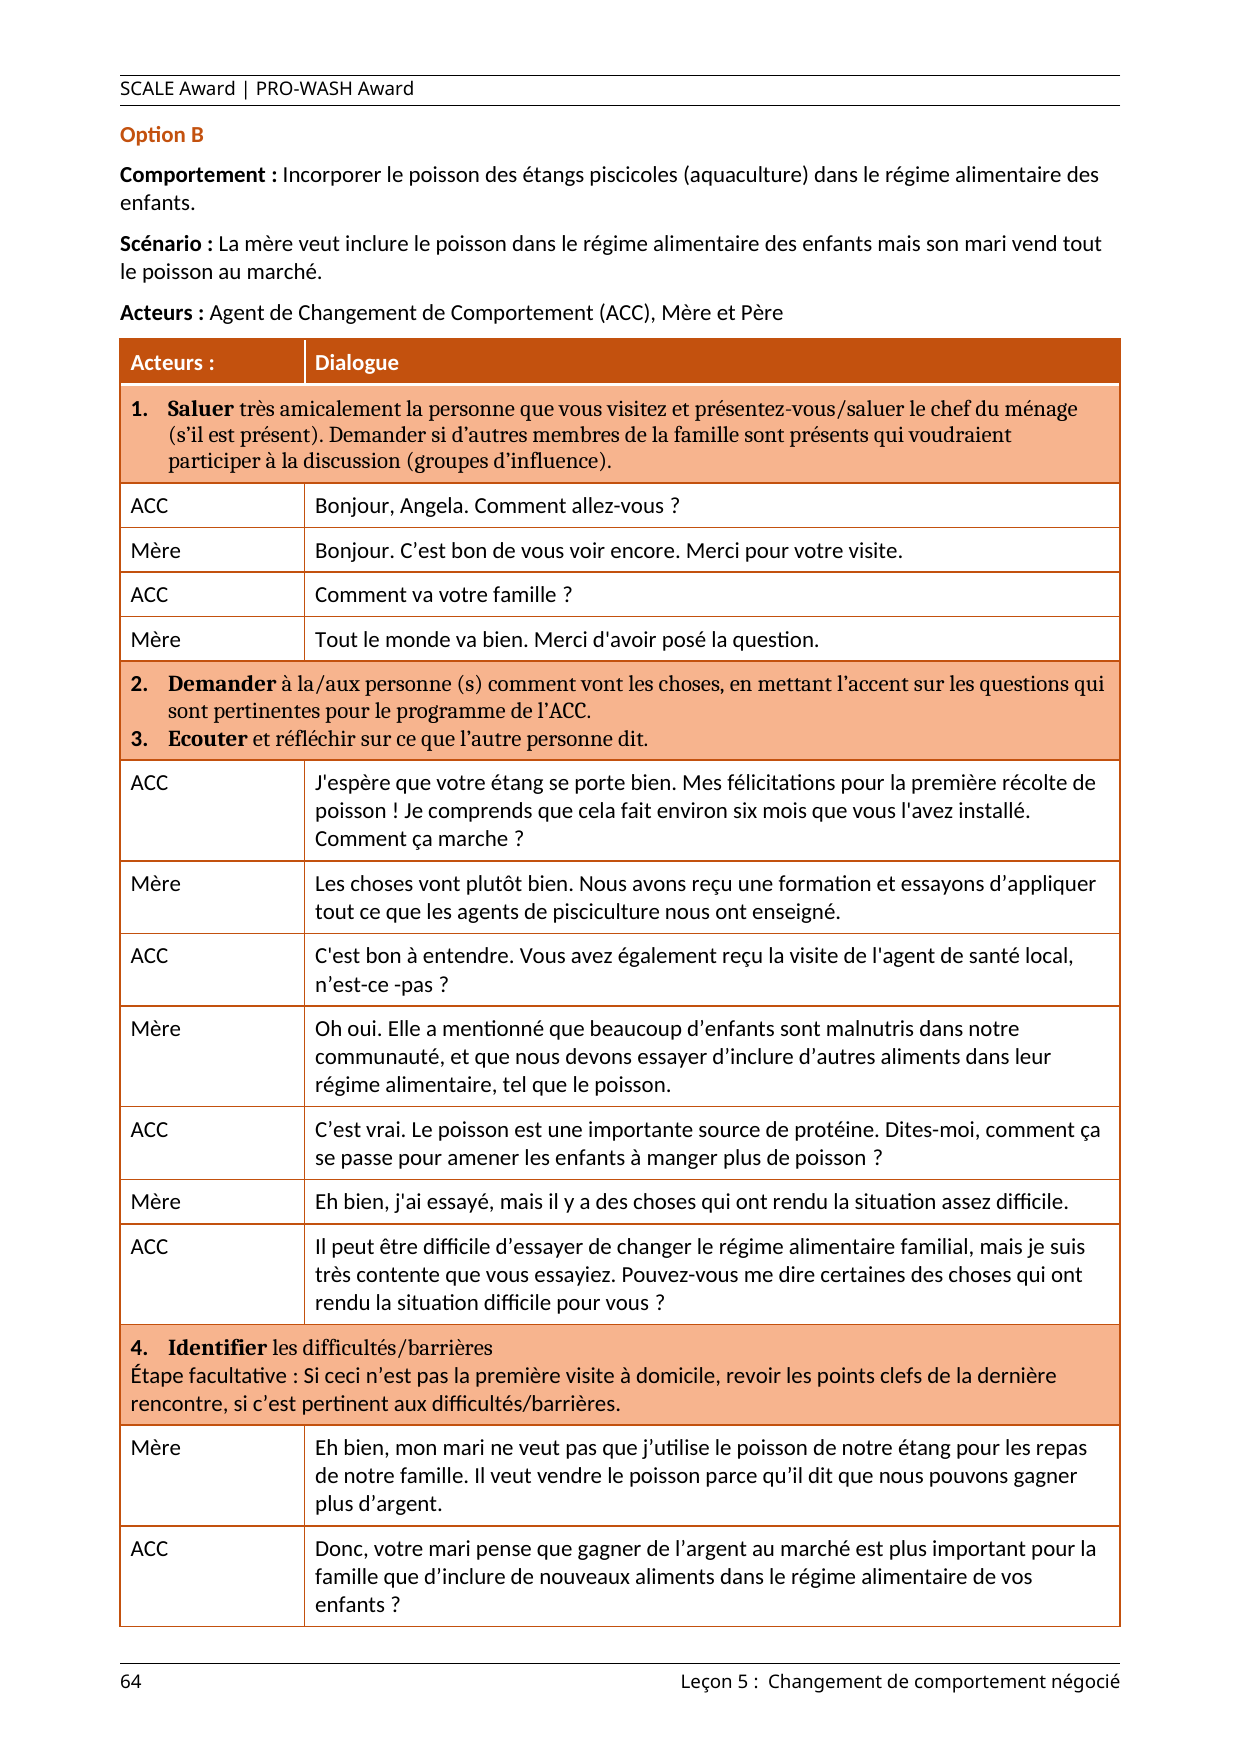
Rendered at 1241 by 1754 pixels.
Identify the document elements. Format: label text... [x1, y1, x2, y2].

table_header Dialogue [306, 340, 1119, 383]
table_cell Oh oui. Elle a mentionné que beaucoup d’enfants sont malnutris dans notre communauté, et que nous devons essayer d’inclure d’autres aliments dans leur régime alimentaire, tel que le poisson. [305, 1007, 1119, 1106]
table_cell Saluer très amicalement la personne que vous visitez et présentez-vous/saluer le chef du ménage (s’il est présent). Demander si d’autres membres de la famille sont présents qui voudraient participer à la discussion (groupes d’influence). [121, 386, 1119, 482]
table_cell ACC [121, 761, 304, 860]
table_cell Eh bien, j'ai essayé, mais il y a des choses qui ont rendu la situation assez difficile. [305, 1180, 1119, 1223]
table_cell Bonjour. C’est bon de vous voir encore. Merci pour votre visite. [305, 528, 1119, 571]
table_cell ACC [121, 1527, 304, 1626]
table_cell Mère [121, 862, 304, 933]
table_cell Mère [121, 1426, 304, 1525]
table_cell Il peut être difficile d’essayer de changer le régime alimentaire familial, mais je suis très contente que vous essayiez. Pouvez-vous me dire certaines des choses qui ont rendu la situation difficile pour vous ? [305, 1225, 1119, 1324]
table_cell Les choses vont plutôt bien. Nous avons reçu une formation et essayons d’appliquer tout ce que les agents de pisciculture nous ont enseigné. [305, 862, 1119, 933]
table_cell Mère [121, 1180, 304, 1223]
table_header Acteurs : [121, 340, 304, 383]
table_cell Demander à la/aux personne (s) comment vont les choses, en mettant l’accent sur les questions qui sont pertinentes pour le programme de l’ACC. Ecouter et réfléchir sur ce que l’autre personne dit. [121, 662, 1119, 759]
table_cell Mère [121, 528, 304, 571]
table_cell J'espère que votre étang se porte bien. Mes félicitations pour la première récolte de poisson ! Je comprends que cela fait environ six mois que vous l'avez installé. Comment ça marche ? [305, 761, 1119, 860]
table_cell ACC [121, 1107, 304, 1178]
table_cell Eh bien, mon mari ne veut pas que j’utilise le poisson de notre étang pour les repas de notre famille. Il veut vendre le poisson parce qu’il dit que nous pouvons gagner plus d’argent. [305, 1426, 1119, 1525]
table_cell Mère [121, 1007, 304, 1106]
text Option B [120, 120, 1120, 148]
table_cell ACC [121, 484, 304, 527]
table_cell ACC [121, 573, 304, 616]
table_cell Mère [121, 617, 304, 660]
table_cell ACC [121, 1225, 304, 1324]
list Acteurs : Agent de Changement de Comportement (ACC), Mère et Père [120, 298, 1120, 326]
table_cell Identifier les difficultés/barrières Étape facultative : Si ceci n’est pas la première visite à domicile, revoir les points clefs de la dernière rencontre, si c’est pertinent aux difficultés/barrières. [121, 1325, 1119, 1424]
table_cell Comment va votre famille ? [305, 573, 1119, 616]
table_cell Bonjour, Angela. Comment allez-vous ? [305, 484, 1119, 527]
table_cell C’est vrai. Le poisson est une importante source de protéine. Dites-moi, comment ça se passe pour amener les enfants à manger plus de poisson ? [305, 1107, 1119, 1178]
list Comportement : Incorporer le poisson des étangs piscicoles (aquaculture) dans le régime alimentaire des enfants. [120, 161, 1120, 217]
list Scénario : La mère veut inclure le poisson dans le régime alimentaire des enfants mais son mari vend tout le poisson au marché. [120, 229, 1120, 285]
table_cell Donc, votre mari pense que gagner de l’argent au marché est plus important pour la famille que d’inclure de nouveaux aliments dans le régime alimentaire de vos enfants ? [305, 1527, 1119, 1626]
table_cell C'est bon à entendre. Vous avez également reçu la visite de l'agent de santé local, n’est-ce -pas ? [305, 934, 1119, 1005]
table_cell ACC [121, 934, 304, 1005]
table_cell Tout le monde va bien. Merci d'avoir posé la question. [305, 617, 1119, 660]
